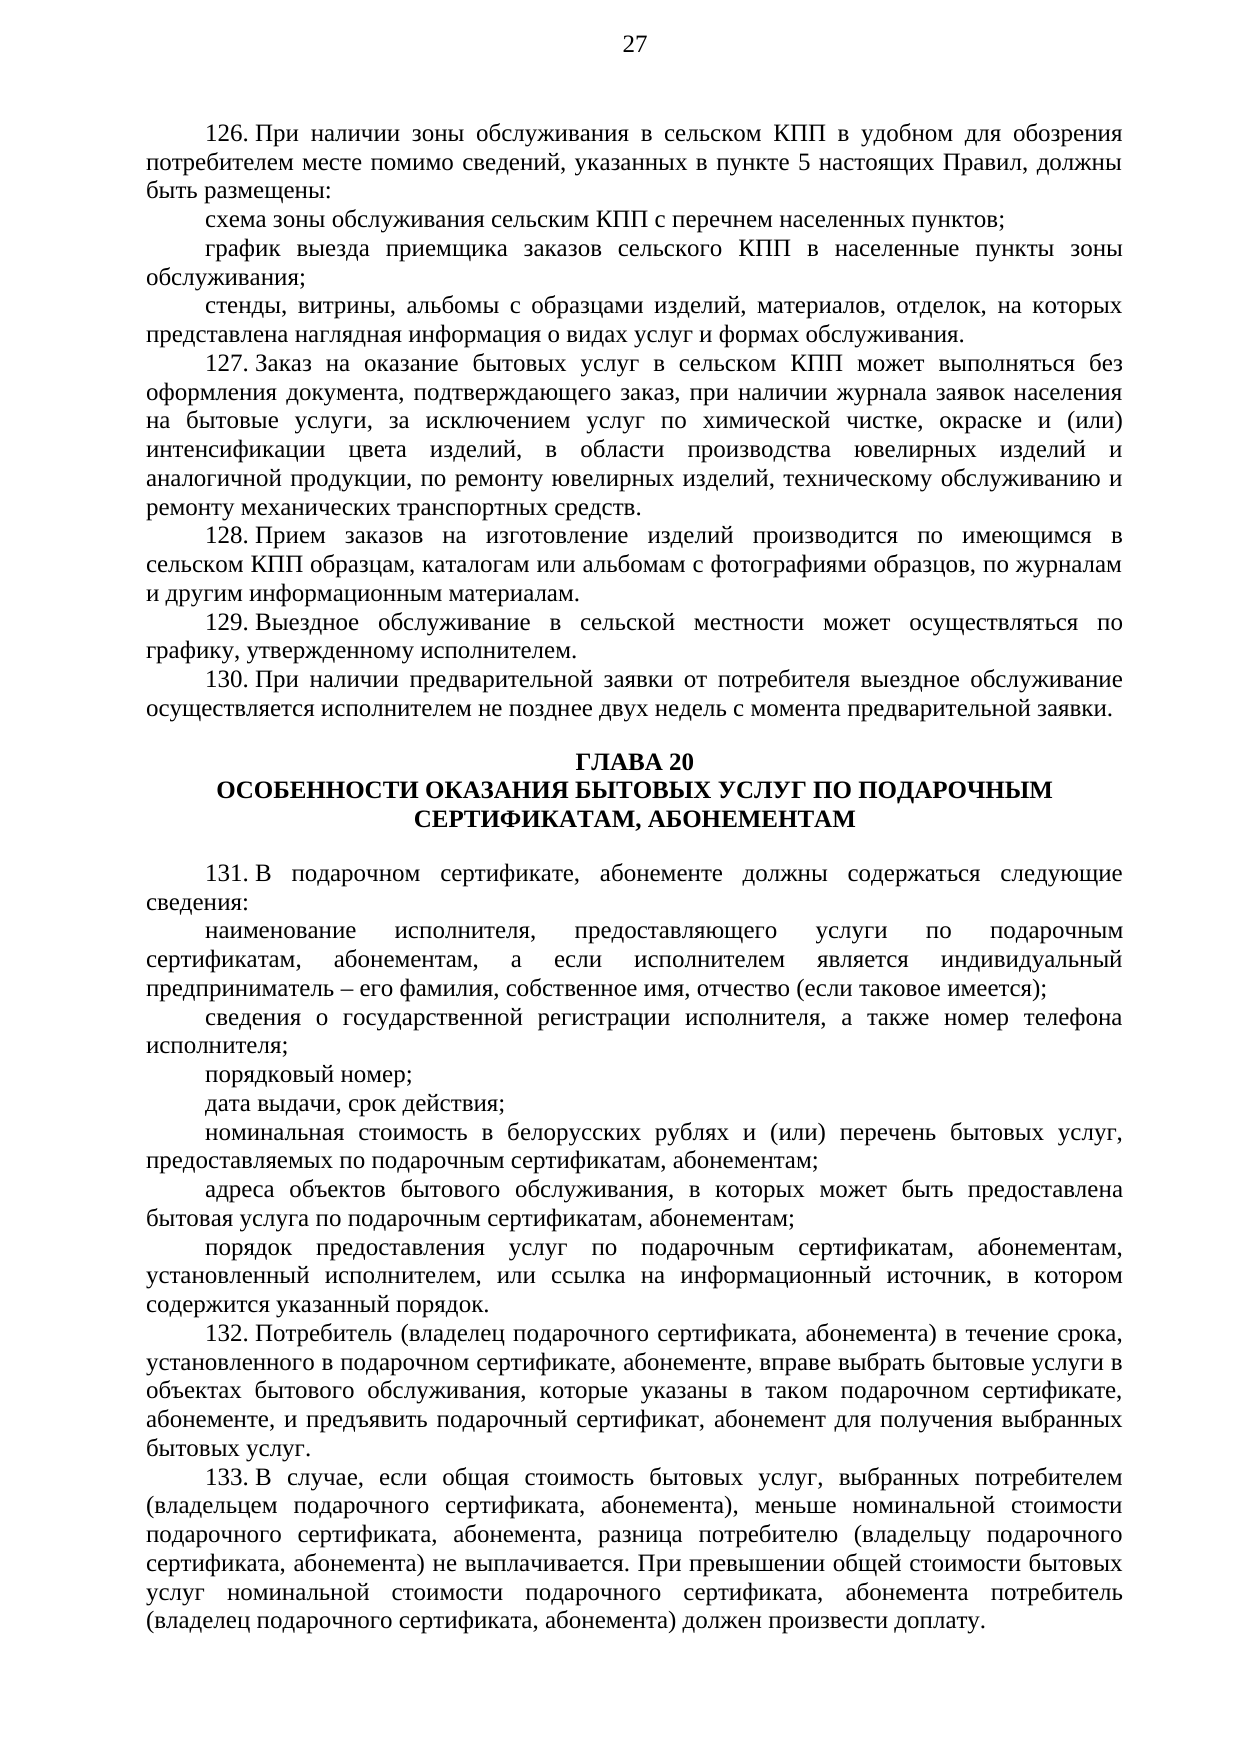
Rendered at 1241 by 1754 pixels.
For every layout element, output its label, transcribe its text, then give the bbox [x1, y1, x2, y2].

text схема зоны обслуживания сельским КПП с перечнем населенных пунктов; [146, 204, 1123, 233]
text 126. При наличии зоны обслуживания в сельском КПП в удобном для обозрения потребителем месте помимо сведений, указанных в пункте 5 настоящих Правил, должны быть размещены: [146, 118, 1123, 204]
text номинальная стоимость в белорусских рублях и (или) перечень бытовых услуг, предоставляемых по подарочным сертификатам, абонементам; [146, 1117, 1123, 1174]
text 128. Прием заказов на изготовление изделий производится по имеющимся в сельском КПП образцам, каталогам или альбомам с фотографиями образцов, по журналам и другим информационным материалам. [146, 521, 1123, 607]
text порядок предоставления услуг по подарочным сертификатам, абонементам, установленный исполнителем, или ссылка на информационный источник, в котором содержится указанный порядок. [146, 1232, 1123, 1318]
text 131. В подарочном сертификате, абонементе должны содержаться следующие сведения: [146, 858, 1123, 916]
text наименование исполнителя, предоставляющего услуги по подарочным сертификатам, абонементам, а если исполнителем является индивидуальный предприниматель – его фамилия, собственное имя, отчество (если таковое имеется); [146, 916, 1123, 1002]
text адреса объектов бытового обслуживания, в которых может быть предоставлена бытовая услуга по подарочным сертификатам, абонементам; [146, 1174, 1123, 1232]
text сведения о государственной регистрации исполнителя, а также номер телефона исполнителя; [146, 1002, 1123, 1059]
text 133. В случае, если общая стоимость бытовых услуг, выбранных потребителем (владельцем подарочного сертификата, абонемента), меньше номинальной стоимости подарочного сертификата, абонемента, разница потребителю (владельцу подарочного сертификата, абонемента) не выплачивается. При превышении общей стоимости бытовых услуг номинальной стоимости подарочного сертификата, абонемента потребитель (владелец подарочного сертификата, абонемента) должен произвести доплату. [146, 1462, 1123, 1634]
text график выезда приемщика заказов сельского КПП в населенные пункты зоны обслуживания; [146, 233, 1123, 291]
text 132. Потребитель (владелец подарочного сертификата, абонемента) в течение срока, установленного в подарочном сертификате, абонементе, вправе выбрать бытовые услуги в объектах бытового обслуживания, которые указаны в таком подарочном сертификате, абонементе, и предъявить подарочный сертификат, абонемент для получения выбранных бытовых услуг. [146, 1318, 1123, 1462]
text порядковый номер; [146, 1059, 1123, 1088]
text дата выдачи, срок действия; [146, 1088, 1123, 1117]
text 130. При наличии предварительной заявки от потребителя выездное обслуживание осуществляется исполнителем не позднее двух недель с момента предварительной заявки. [146, 664, 1123, 722]
text стенды, витрины, альбомы с образцами изделий, материалов, отделок, на которых представлена наглядная информация о видах услуг и формах обслуживания. [146, 291, 1123, 348]
text 129. Выездное обслуживание в сельской местности может осуществляться по графику, утвержденному исполнителем. [146, 607, 1123, 664]
text ГЛАВА 20 ОСОБЕННОСТИ ОКАЗАНИЯ БЫТОВЫХ УСЛУГ ПО ПОДАРОЧНЫМ СЕРТИФИКАТАМ, АБОНЕМЕНТАМ [146, 747, 1123, 833]
text 127. Заказ на оказание бытовых услуг в сельском КПП может выполняться без оформления документа, подтверждающего заказ, при наличии журнала заявок населения на бытовые услуги, за исключением услуг по химической чистке, окраске и (или) интенсификации цвета изделий, в области производства ювелирных изделий и аналогичной продукции, по ремонту ювелирных изделий, техническому обслуживанию и ремонту механических транспортных средств. [146, 348, 1123, 521]
